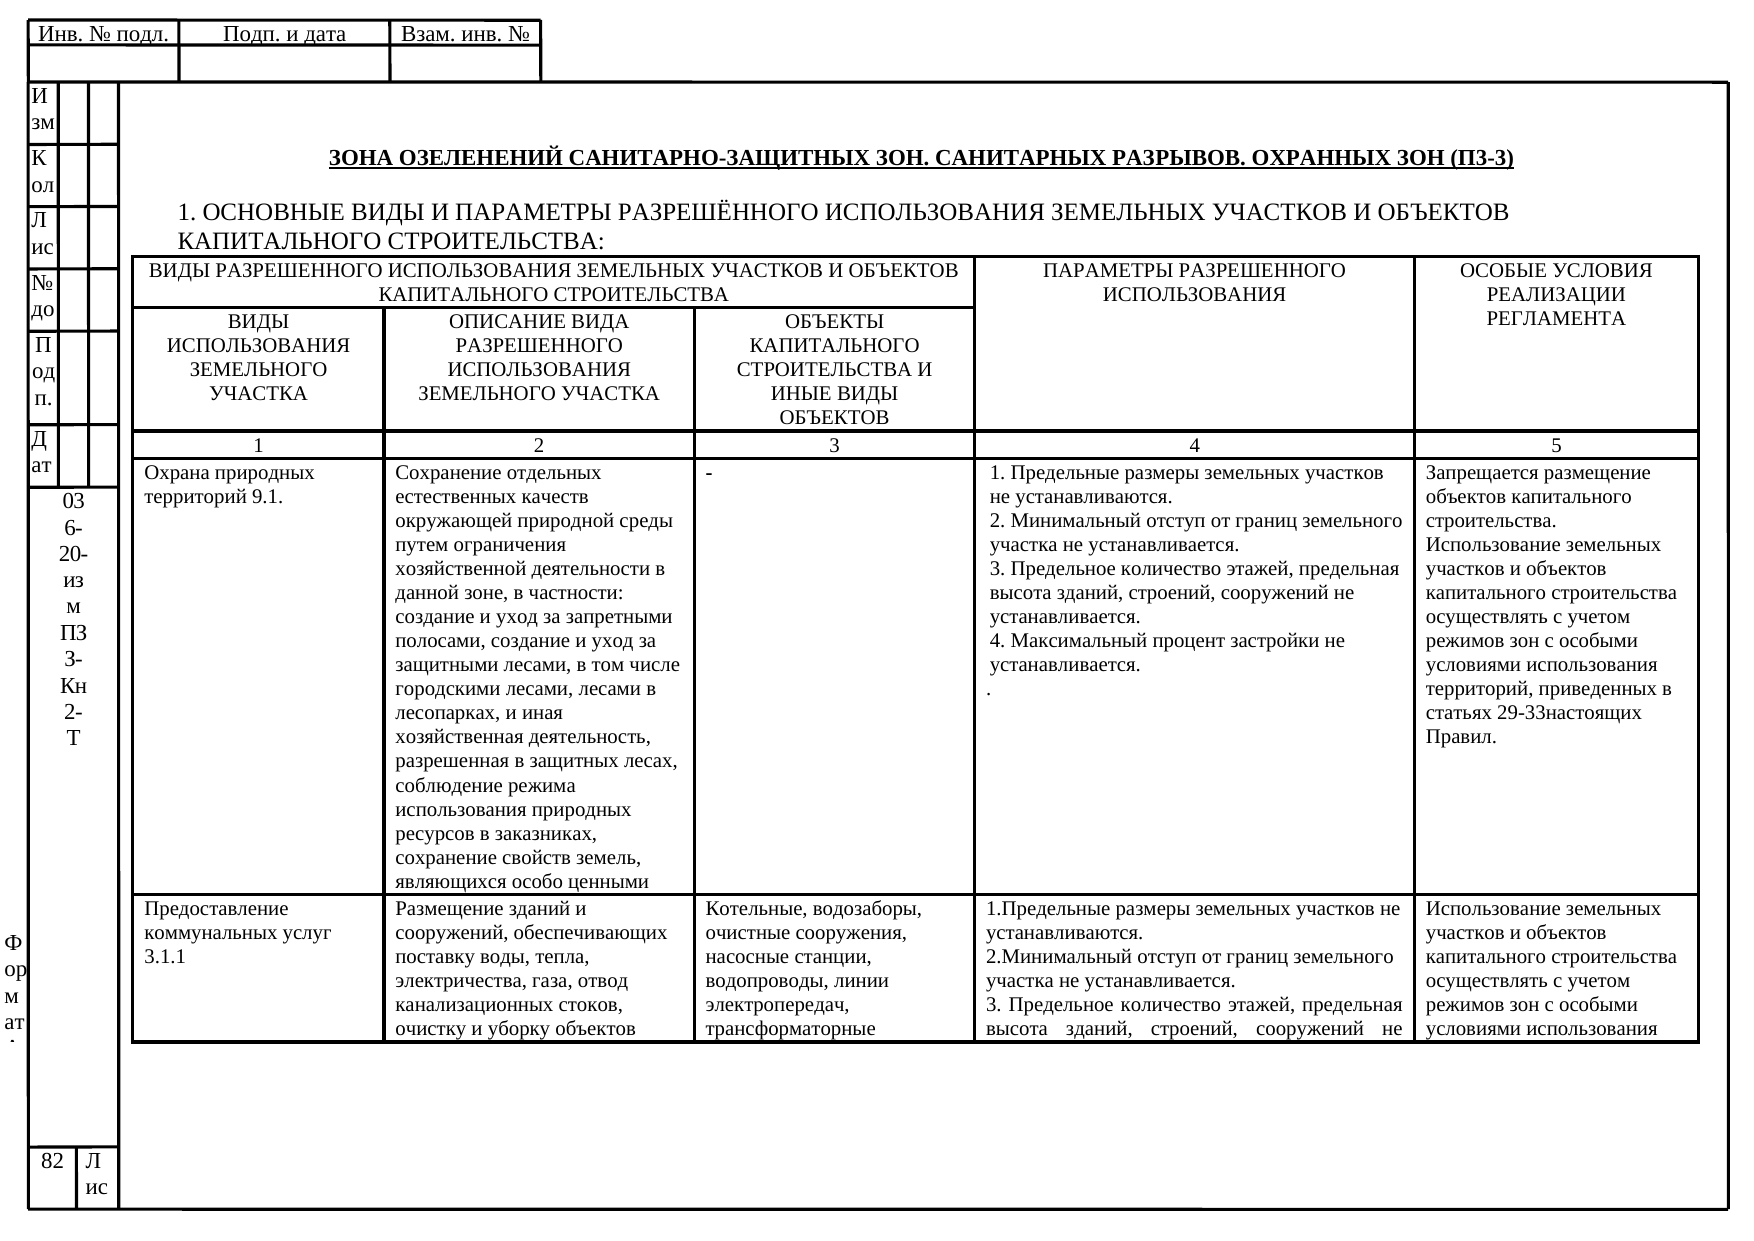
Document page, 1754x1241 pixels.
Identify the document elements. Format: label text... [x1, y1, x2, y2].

table_cell ВИДЫ ИСПОЛЬЗОВАНИЯ ЗЕМЕЛЬНОГО УЧАСТКА [134, 309, 382, 429]
text 1. ОСНОВНЫЕ ВИДЫ И ПАРАМЕТРЫ РАЗРЕШЁННОГО ИСПОЛЬЗОВАНИЯ ЗЕМЕЛЬНЫХ УЧАСТКОВ И ОБЪЕКТОВ КАПИТАЛЬНОГО СТРОИТЕЛЬСТВА: [177, 197, 1665, 255]
table_cell ОБЪЕКТЫ КАПИТАЛЬНОГО СТРОИТЕЛЬСТВА И ИНЫЕ ВИДЫ ОБЪЕКТОВ [696, 309, 973, 429]
table_cell 1 [134, 433, 382, 457]
table_cell 2 [386, 433, 693, 457]
table_cell Предоставление коммунальных услуг 3.1.1 [134, 896, 382, 1040]
table_header ПАРАМЕТРЫ РАЗРЕШЕННОГО ИСПОЛЬЗОВАНИЯ [976, 258, 1413, 429]
table_cell Охрана природных территорий 9.1. [134, 460, 382, 893]
table_cell 1. Предельные размеры земельных участков не устанавливаются. 2. Минимальный отступ от границ земельного участка не устанавливается. 3. Предельное количество этажей, предельная высота зданий, строений, сооружений не устанавливается. 4. Максимальный процент застройки не устанавливается. . [976, 460, 1413, 893]
table_header ОСОБЫЕ УСЛОВИЯ РЕАЛИЗАЦИИ РЕГЛАМЕНТА [1416, 258, 1697, 429]
table_header ВИДЫ РАЗРЕШЕННОГО ИСПОЛЬЗОВАНИЯ ЗЕМЕЛЬНЫХ УЧАСТКОВ И ОБЪЕКТОВ КАПИТАЛЬНОГО СТРОИТЕЛЬСТВА [134, 258, 973, 306]
table_cell 3 [696, 433, 973, 457]
text ЗОНА ОЗЕЛЕНЕНИЙ САНИТАРНО-ЗАЩИТНЫХ ЗОН. САНИТАРНЫХ РАЗРЫВОВ. ОХРАННЫХ ЗОН (П3-3) [177, 144, 1666, 171]
table_cell 5 [1416, 433, 1697, 457]
table_cell ОПИСАНИЕ ВИДА РАЗРЕШЕННОГО ИСПОЛЬЗОВАНИЯ ЗЕМЕЛЬНОГО УЧАСТКА [386, 309, 693, 429]
table_cell 4 [976, 433, 1413, 457]
table_cell - [696, 460, 973, 893]
table_cell Запрещается размещение объектов капитального строительства. Использование земельных участков и объектов капитального строительства осуществлять с учетом режимов зон с особыми условиями использования территорий, приведенных в статьях 29-33настоящих Правил. [1416, 460, 1697, 893]
table_cell Сохранение отдельных естественных качеств окружающей природной среды путем ограничения хозяйственной деятельности в данной зоне, в частности: создание и уход за запретными полосами, создание и уход за защитными лесами, в том числе городскими лесами, лесами в лесопарках, и иная хозяйственная деятельность, разрешенная в защитных лесах, соблюдение режима использования природных ресурсов в заказниках, сохранение свойств земель, являющихся особо ценными [386, 460, 693, 893]
